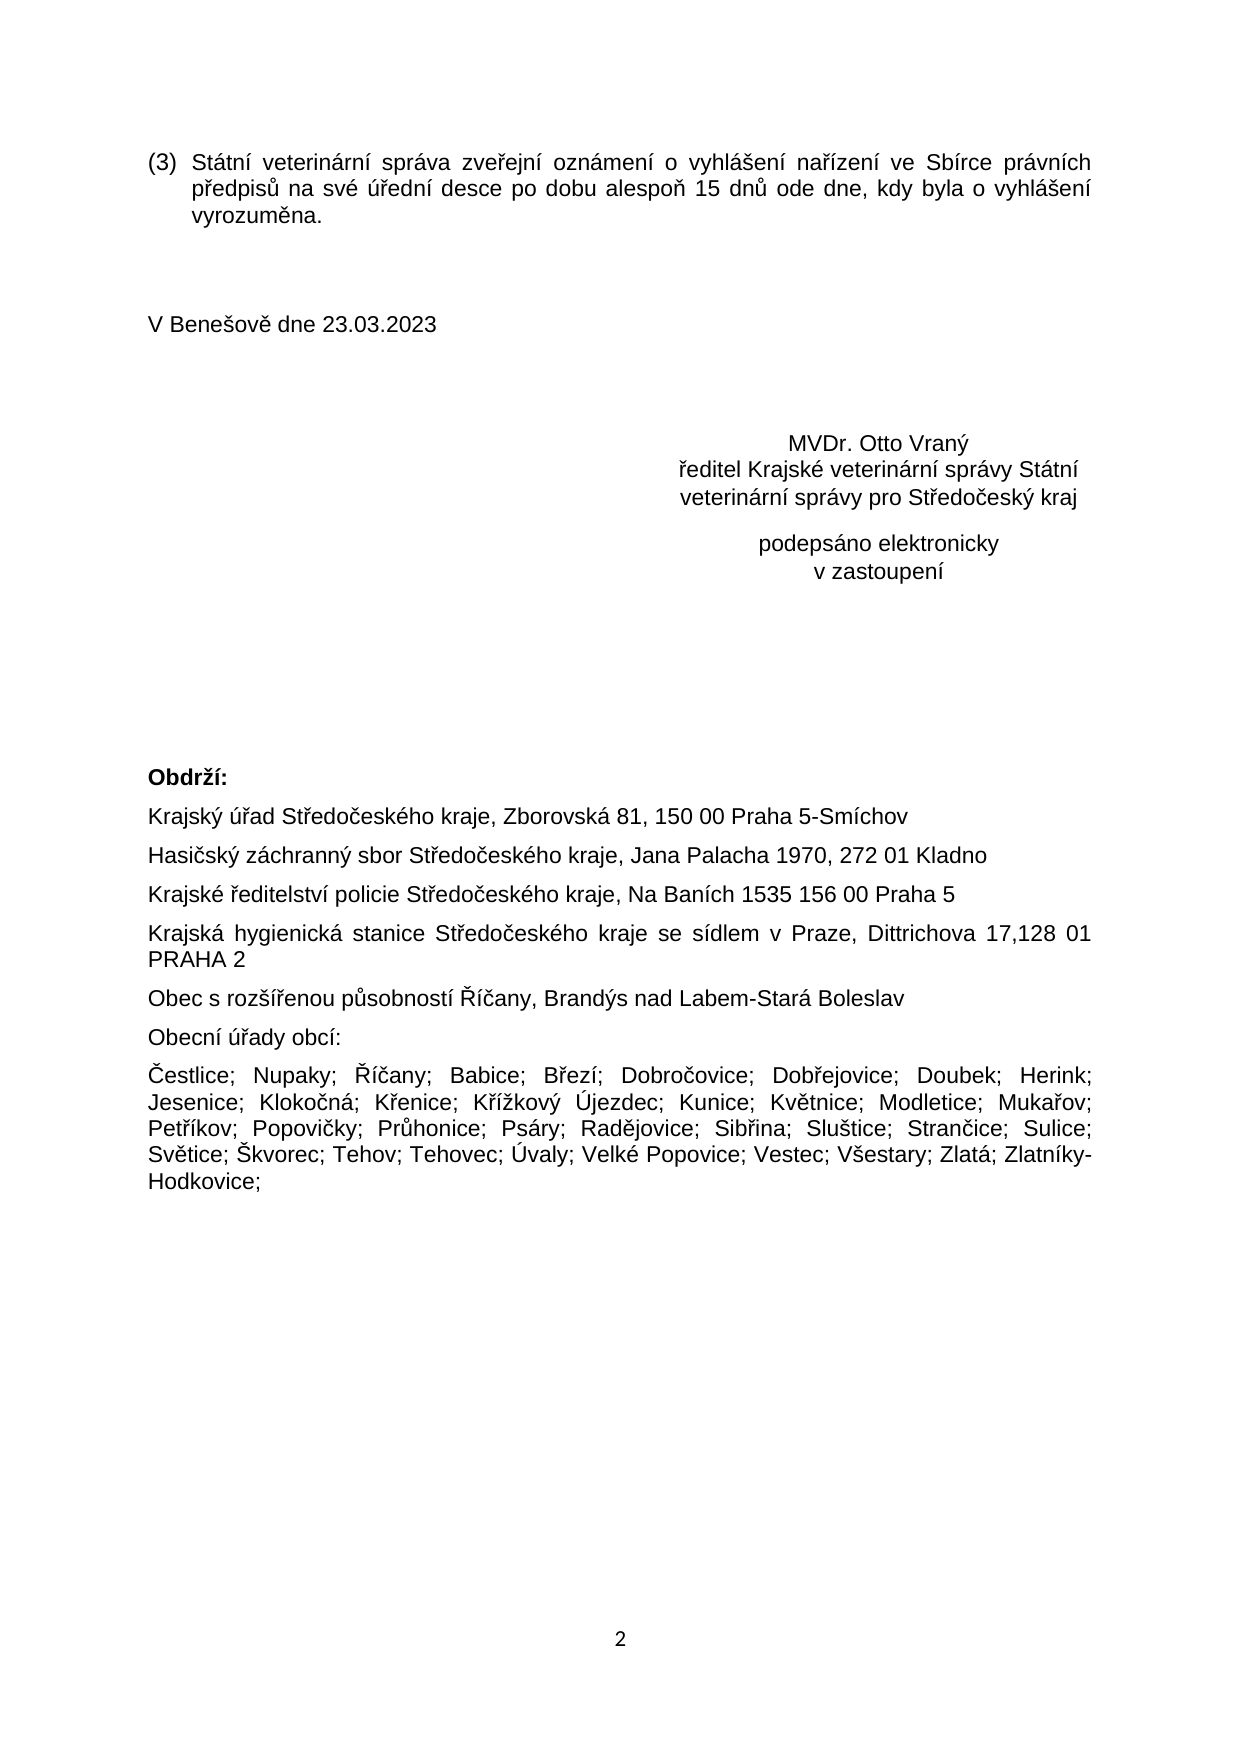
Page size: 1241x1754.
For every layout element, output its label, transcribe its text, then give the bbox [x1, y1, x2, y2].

text Obdrží: [148, 764, 1093, 790]
text Čestlice; Nupaky; Říčany; Babice; Březí; Dobročovice; Dobřejovice; Doubek; Herink; Jesenice; Klokočná; Křenice; Křížkový Újezdec; Kunice; Květnice; Modletice; Mukařov; Petříkov; Popovičky; Průhonice; Psáry; Radějovice; Sibřina; Sluštice; Strančice; Sulice; Světice; Škvorec; Tehov; Tehovec; Úvaly; Velké Popovice; Vestec; Všestary; Zlatá; Zlatníky-Hodkovice; [148, 1062, 1093, 1194]
text Obecní úřady obcí: [148, 1023, 1093, 1050]
text ředitel [664, 456, 1093, 511]
text Krajské ředitelství policie Středočeského kraje, Na Baních 1535 156 00 Praha 5 [148, 881, 1093, 907]
text Krajský úřad Středočeského kraje, Zborovská 81, 150 00 Praha 5-Smíchov [148, 803, 1093, 829]
text v zastoupení [664, 558, 1093, 584]
list Státní veterinární správa zveřejní oznámení o vyhlášení nařízení ve Sbírce právních předpisů na své úřední desce po dobu alespoň 15 dnů ode dne, kdy byla o vyhlášení vyrozuměna. [148, 148, 1092, 228]
text Obec s rozšířenou působností Říčany, Brandýs nad Labem-Stará Boleslav [148, 985, 1093, 1011]
text Hasičský záchranný sbor Středočeského kraje, Jana Palacha 1970, 272 01 Kladno [148, 842, 1093, 868]
text V dne [148, 311, 1093, 338]
text podepsáno elektronicky [664, 529, 1093, 556]
text Krajská hygienická stanice Středočeského kraje se sídlem v Praze, Dittrichova 17,128 01 PRAHA 2 [148, 919, 1093, 972]
